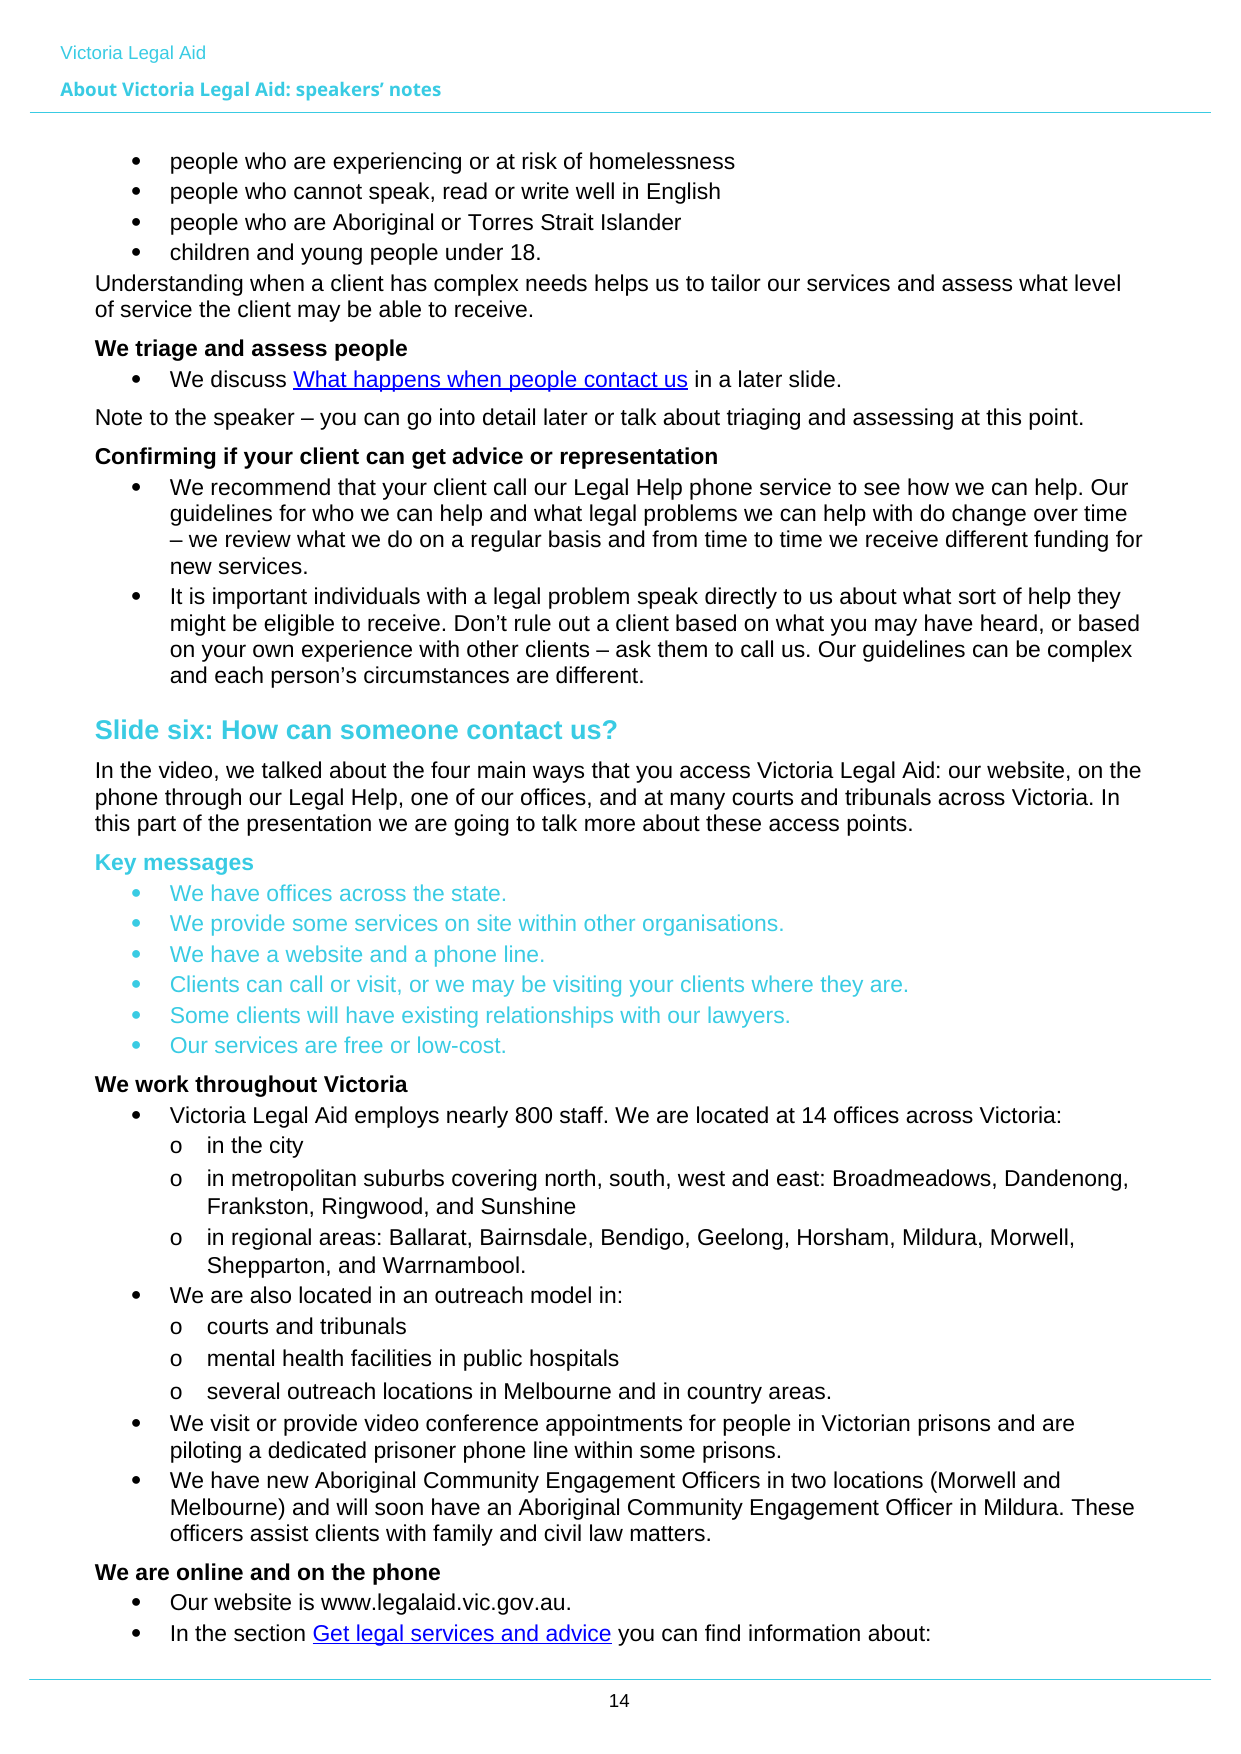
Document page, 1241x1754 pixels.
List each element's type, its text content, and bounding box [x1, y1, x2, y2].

text In the section Get legal services and advice you can find information about: [132, 1620, 1146, 1646]
list in metropolitan suburbs covering north, south, west and east: Broadmeadows, Dandenong, Frankston, Ringwood, and Sunshine [169, 1164, 1146, 1219]
text We have a website and a phone line. [132, 941, 1146, 967]
text We are also located in an outreach model in: [132, 1282, 1146, 1309]
list in regional areas: Ballarat, Bairnsdale, Bendigo, Geelong, Horsham, Mildura, Morwell, Shepparton, and Warrnambool. [169, 1223, 1146, 1278]
subtitle We triage and assess people [94, 335, 1146, 361]
text Our services are free or low-cost. [132, 1032, 1146, 1058]
text people who cannot speak, read or write well in English [132, 178, 1146, 204]
subtitle We work throughout Victoria [94, 1071, 1146, 1097]
list mental health facilities in public hospitals [169, 1345, 1146, 1374]
text people who are Aboriginal or Torres Strait Islander [132, 209, 1146, 235]
subtitle Slide six: How can someone contact us? [94, 714, 1146, 745]
list in the city [169, 1132, 1146, 1160]
subtitle Confirming if your client can get advice or representation [94, 443, 1146, 469]
list several outreach locations in Melbourne and in country areas. [169, 1378, 1146, 1406]
text people who are experiencing or at risk of homelessness [132, 148, 1146, 174]
subtitle Key messages [94, 849, 1146, 875]
text We have new Aboriginal Community Engagement Officers in two locations (Morwell and Melbourne) and will soon have an Aboriginal Community Engagement Officer in Mildura. These officers assist clients with family and civil law matters. [132, 1467, 1146, 1546]
text In the video, we talked about the four main ways that you access Victoria Legal Aid: our website, on the phone through our Legal Help, one of our offices, and at many courts and tribunals across Victoria. In this part of the presentation we are going to talk more about these access points. [94, 757, 1146, 837]
text Note to the speaker – you can go into detail later or talk about triaging and assessing at this point. [94, 404, 1146, 431]
text children and young people under 18. [132, 239, 1146, 266]
text It is important individuals with a legal problem speak directly to us about what sort of help they might be eligible to receive. Don’t rule out a client based on what you may have heard, or based on your own experience with other clients – ask them to call us. Our guidelines can be complex and each person’s circumstances are different. [132, 583, 1146, 689]
text Clients can call or visit, or we may be visiting your clients where they are. [132, 971, 1146, 997]
list Understanding when a client has complex needs helps us to tailor our services and assess what level of service the client may be able to receive. [94, 270, 1146, 322]
text Victoria Legal Aid employs nearly 800 staff. We are located at 14 offices across Victoria: [132, 1102, 1146, 1128]
text We provide some services on site within other organisations. [132, 910, 1146, 936]
subtitle We are online and on the phone [94, 1559, 1146, 1585]
text We visit or provide video conference appointments for people in Victorian prisons and are piloting a dedicated prisoner phone line within some prisons. [132, 1410, 1146, 1463]
text We discuss What happens when people contact us in a later slide. [132, 366, 1146, 392]
text We recommend that your client call our Legal Help phone service to see how we can help. Our guidelines for who we can help and what legal problems we can help with do change over time – we review what we do on a regular basis and from time to time we receive different funding for new services. [132, 474, 1146, 579]
list courts and tribunals [169, 1313, 1146, 1341]
text Some clients will have existing relationships with our lawyers. [132, 1002, 1146, 1028]
text We have offices across the state. [132, 879, 1146, 906]
text Our website is www.legalaid.vic.gov.au. [132, 1589, 1146, 1616]
